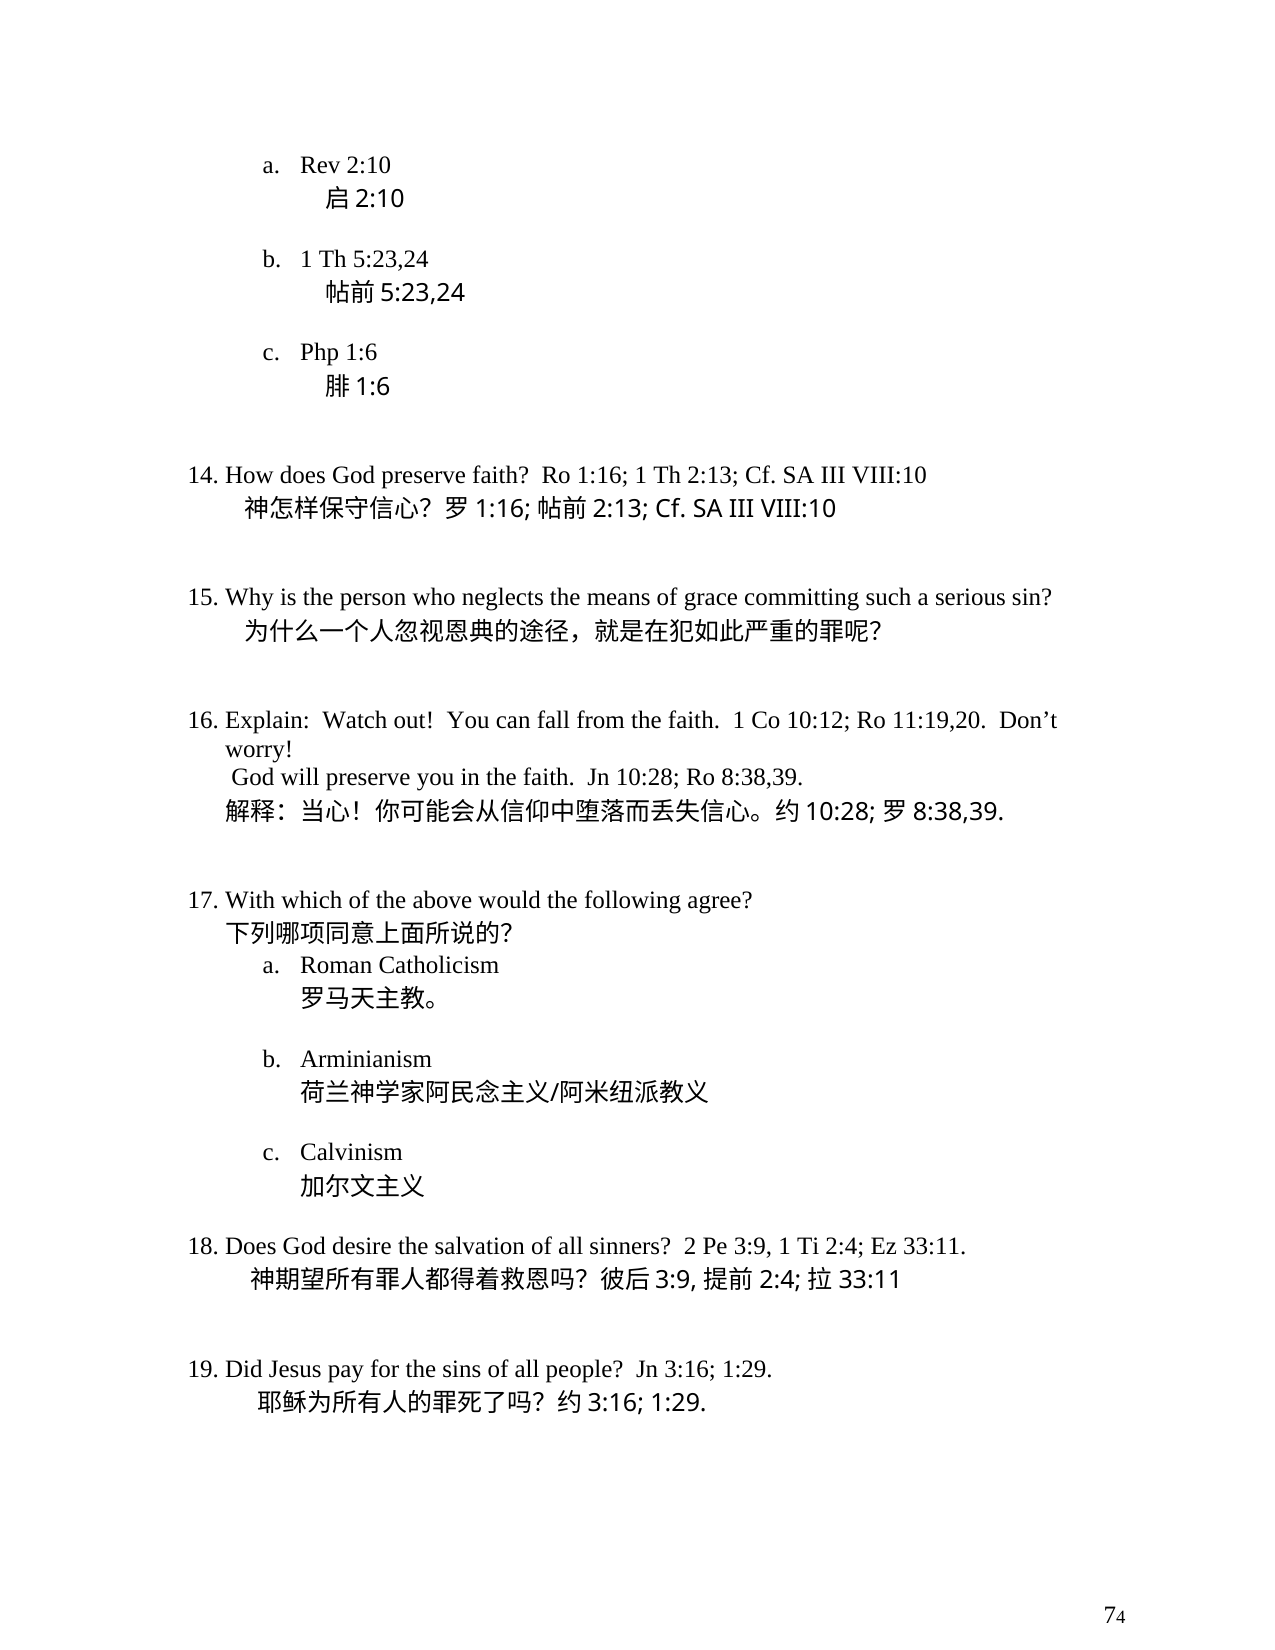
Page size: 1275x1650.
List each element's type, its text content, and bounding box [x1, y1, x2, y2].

list Calvinism [262, 1137, 1125, 1166]
list With which of the above would the following agree? [187, 885, 1125, 914]
list Php 1:6 [262, 337, 1125, 366]
list Arminianism [262, 1044, 1125, 1072]
list Does God desire the salvation of all sinners? 2 Pe 3:9, 1 Ti 2:4; Ez 33:11. [187, 1231, 1125, 1260]
list Explain: Watch out! You can fall from the faith. 1 Co 10:12; Ro 11:19,20. Don’t worry! [187, 705, 1125, 762]
list How does God preserve faith? Ro 1:16; 1 Th 2:13; Cf. SA III VIII:10 [187, 460, 1125, 489]
list Did Jesus pay for the sins of all people? Jn 3:16; 1:29. [187, 1354, 1125, 1382]
list Rev 2:10 [262, 150, 1125, 179]
list Roman Catholicism [262, 950, 1125, 979]
list Why is the person who neglects the means of grace committing such a serious sin? [187, 582, 1125, 611]
list 1 Th 5:23,24 [262, 244, 1125, 272]
text God will preserve you in the faith. Jn 10:28; Ro 8:38,39. [225, 762, 1125, 791]
